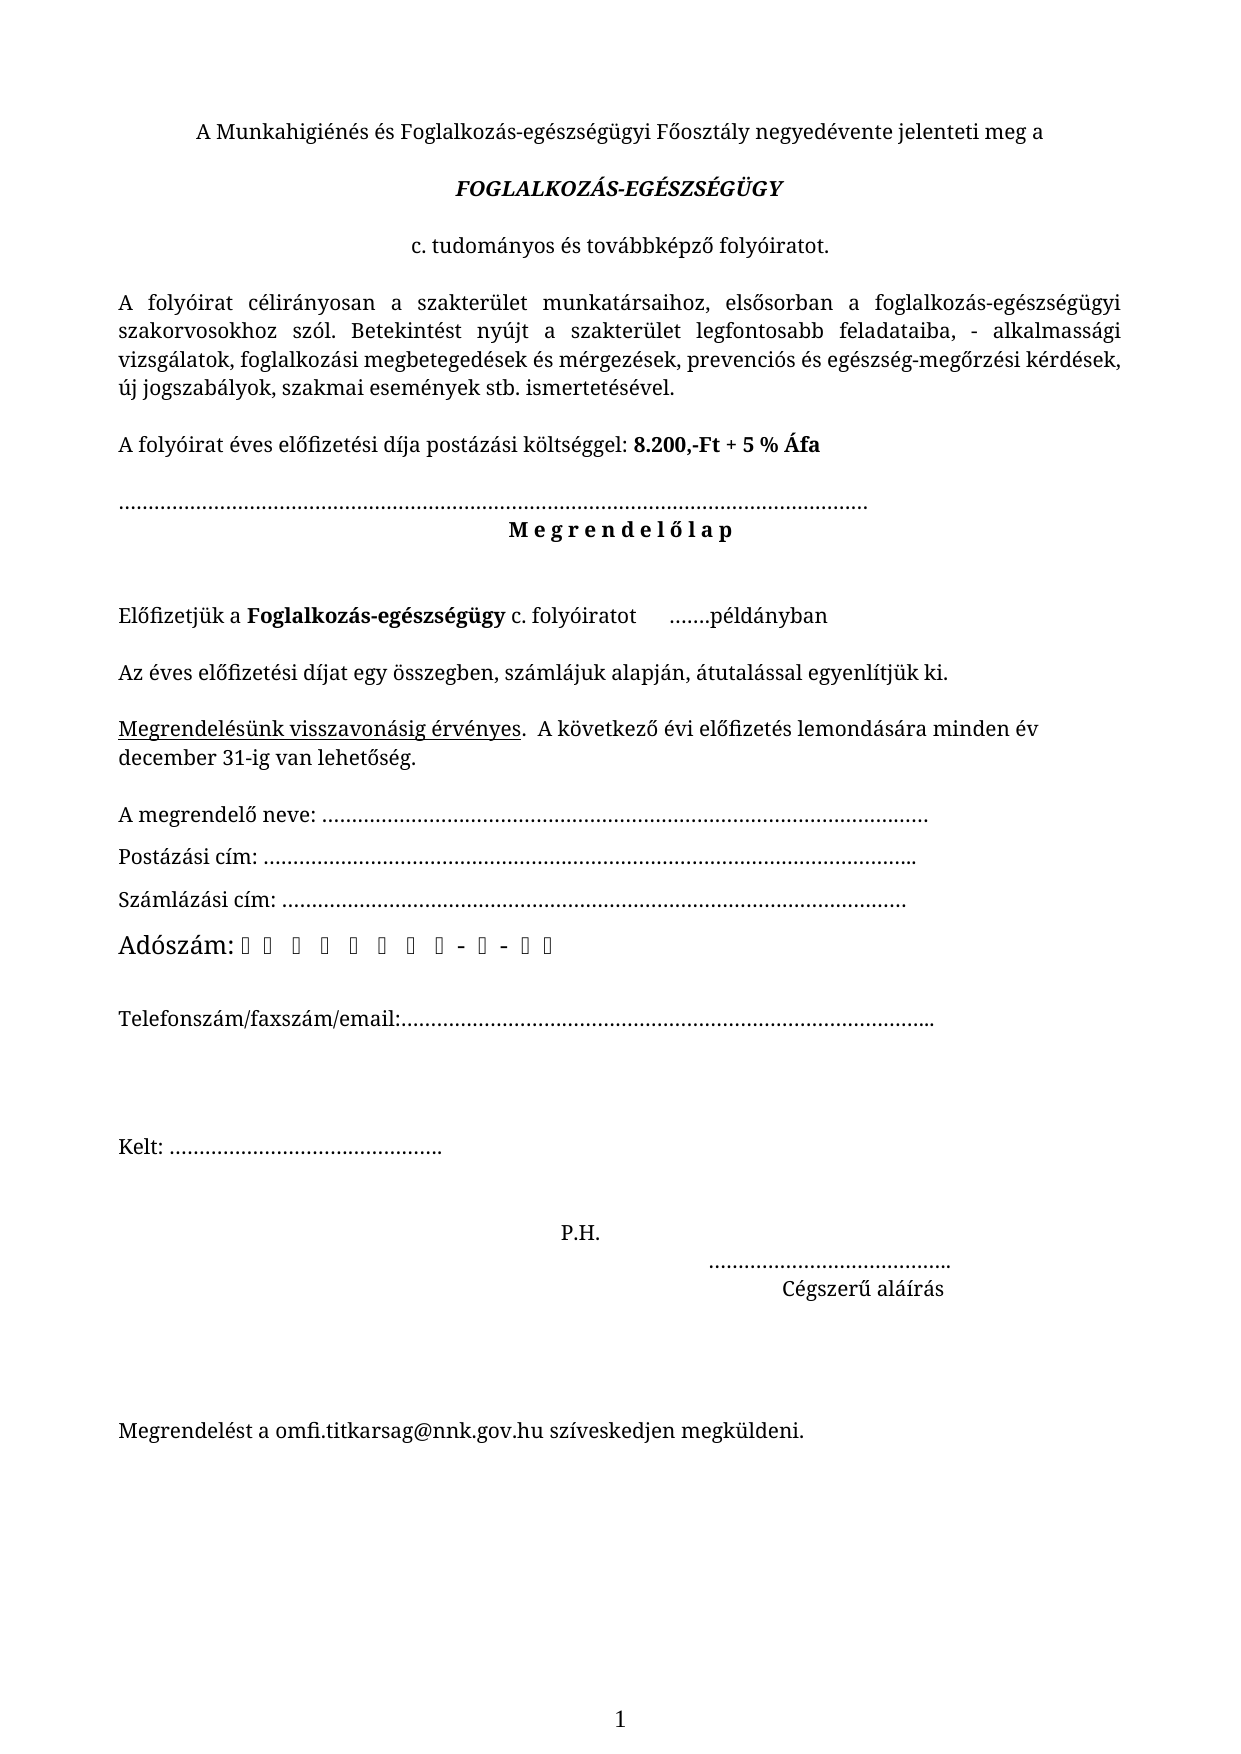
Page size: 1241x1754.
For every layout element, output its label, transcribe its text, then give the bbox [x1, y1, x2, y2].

text ………………………………….. [708, 1246, 1122, 1274]
text A Munkahigiénés és Foglalkozás-egészségügyi Főosztály negyedévente jelenteti meg a [118, 117, 1122, 146]
text Megrendelést a omfi.titkarsag@nnk.gov.hu szíveskedjen megküldeni. [118, 1417, 1122, 1445]
text ……………………………………………………………………………………………………………… [118, 487, 1122, 516]
text FOGLALKOZÁS-EGÉSZSÉGÜGY [118, 174, 1122, 203]
text A megrendelő neve: ………………………………………………………………………………………… [118, 800, 1122, 828]
text c. tudományos és továbbképző folyóiratot. [118, 231, 1122, 259]
text Kelt: ………………………………………. [118, 1132, 1122, 1161]
text Postázási cím: ……………………………………………………………………………………………….. [118, 842, 1122, 871]
text A folyóirat éves előfizetési díja postázási költséggel: 8.200,-Ft + 5 % Áfa [118, 430, 1122, 459]
text Megrendelésünk visszavonásig érvényes. A következő évi előfizetés lemondására minden év december 31-ig van lehetőség. [118, 714, 1122, 771]
text Telefonszám/faxszám/email:……………………………………………………………………………... [118, 1004, 1122, 1033]
text M e g r e n d e l ő l a p [118, 516, 1122, 544]
text P.H. [487, 1218, 1122, 1246]
text Számlázási cím: …………………………………………………………………………………………… [118, 885, 1122, 913]
text Adószám: - - [118, 928, 1122, 962]
text A folyóirat célirányosan a szakterület munkatársaihoz, elsősorban a foglalkozás-egészségügyi szakorvosokhoz szól. Betekintést nyújt a szakterület legfontosabb feladataiba, - alkalmassági vizsgálatok, foglalkozási megbetegedések és mérgezések, prevenciós és egészség-megőrzési kérdések, új jogszabályok, szakmai események stb. ismertetésével. [118, 288, 1122, 402]
text Előfizetjük a Foglalkozás-egészségügy c. folyóiratot …….példányban [118, 601, 1122, 629]
text Az éves előfizetési díjat egy összegben, számlájuk alapján, átutalással egyenlítjük ki. [118, 658, 1122, 686]
text Cégszerű aláírás [708, 1274, 1122, 1303]
